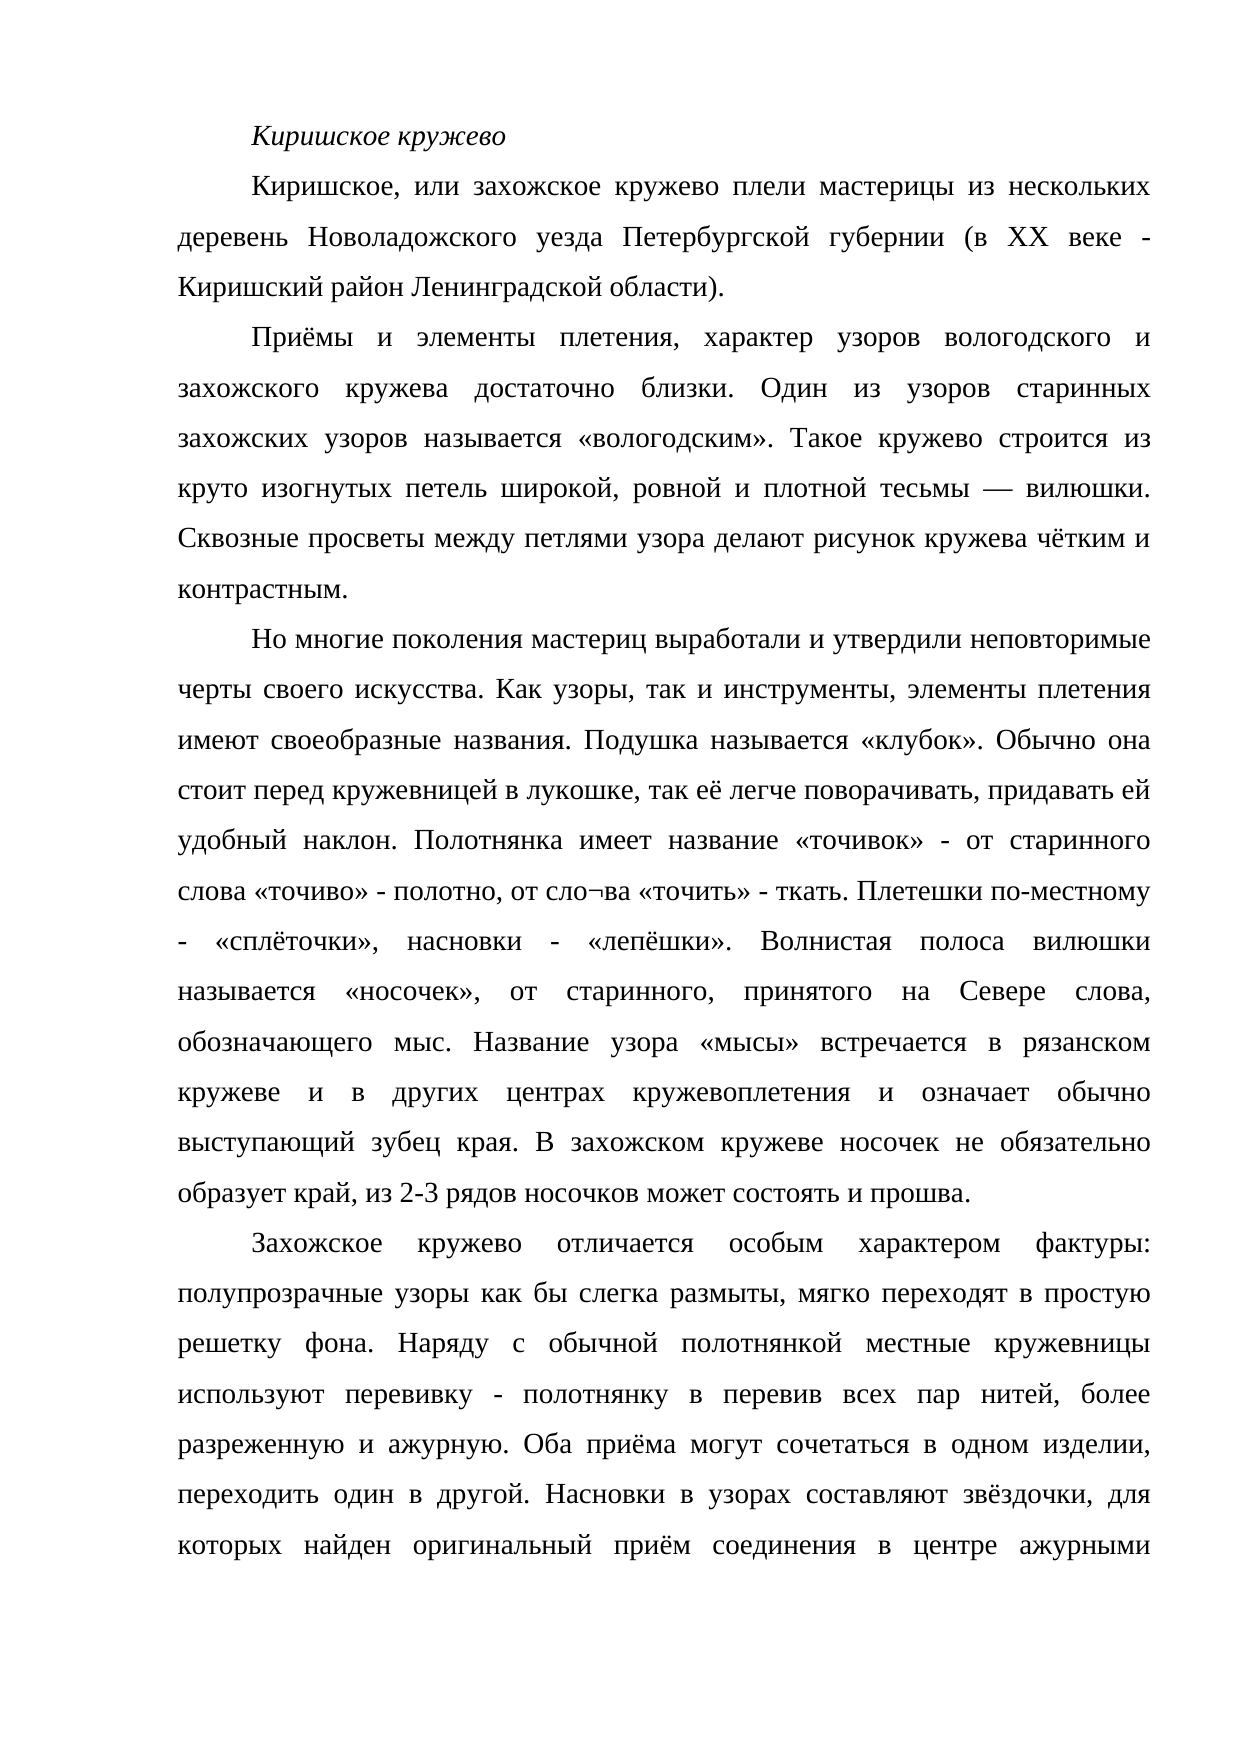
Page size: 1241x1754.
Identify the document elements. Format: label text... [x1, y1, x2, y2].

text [177, 1225, 1152, 1560]
text Киришское кружево [177, 118, 1152, 152]
text Но многие поколения мастериц выработали и утвердили неповторимые черты своего искусства. Как узоры, так и инструменты, элементы плетения имеют своеобразные названия. Подушка называется «клубок». Обычно она стоит перед кружевницей в лукошке, так её легче поворачивать, придавать ей удобный наклон. Полотнянка имеет название «точивок» - от старинного слова «точиво» - полотно, от сло¬ва «точить» - ткать. Плетешки по-местному - «сплёточки», насновки - «лепёшки». Волнистая полоса вилюшки называется «носочек», от старинного, принятого на Севере слова, обозначающего мыс. Название узора «мысы» встречается в рязанском кружеве и в других центрах кружевоплетения и означает обычно выступающий зубец края. В захожском кружеве носочек не обязательно образует край, из 2-3 рядов носочков может состоять и прошва. [177, 621, 1152, 1208]
text Приёмы и элементы плетения, характер узоров вологодского и захожского кружева достаточно близки. Один из узоров старинных захожских узоров называется «вологодским». Такое кружево строится из круто изогнутых петель широкой, ровной и плотной тесьмы — вилюшки. Сквозные просветы между петлями узора делают рисунок кружева чётким и контрастным. [177, 319, 1152, 604]
text Киришское, или захожское кружево плели мастерицы из нескольких деревень Новоладожского уезда Петербургской губернии (в XX веке - Киришский район Ленинградской области). [177, 168, 1152, 303]
